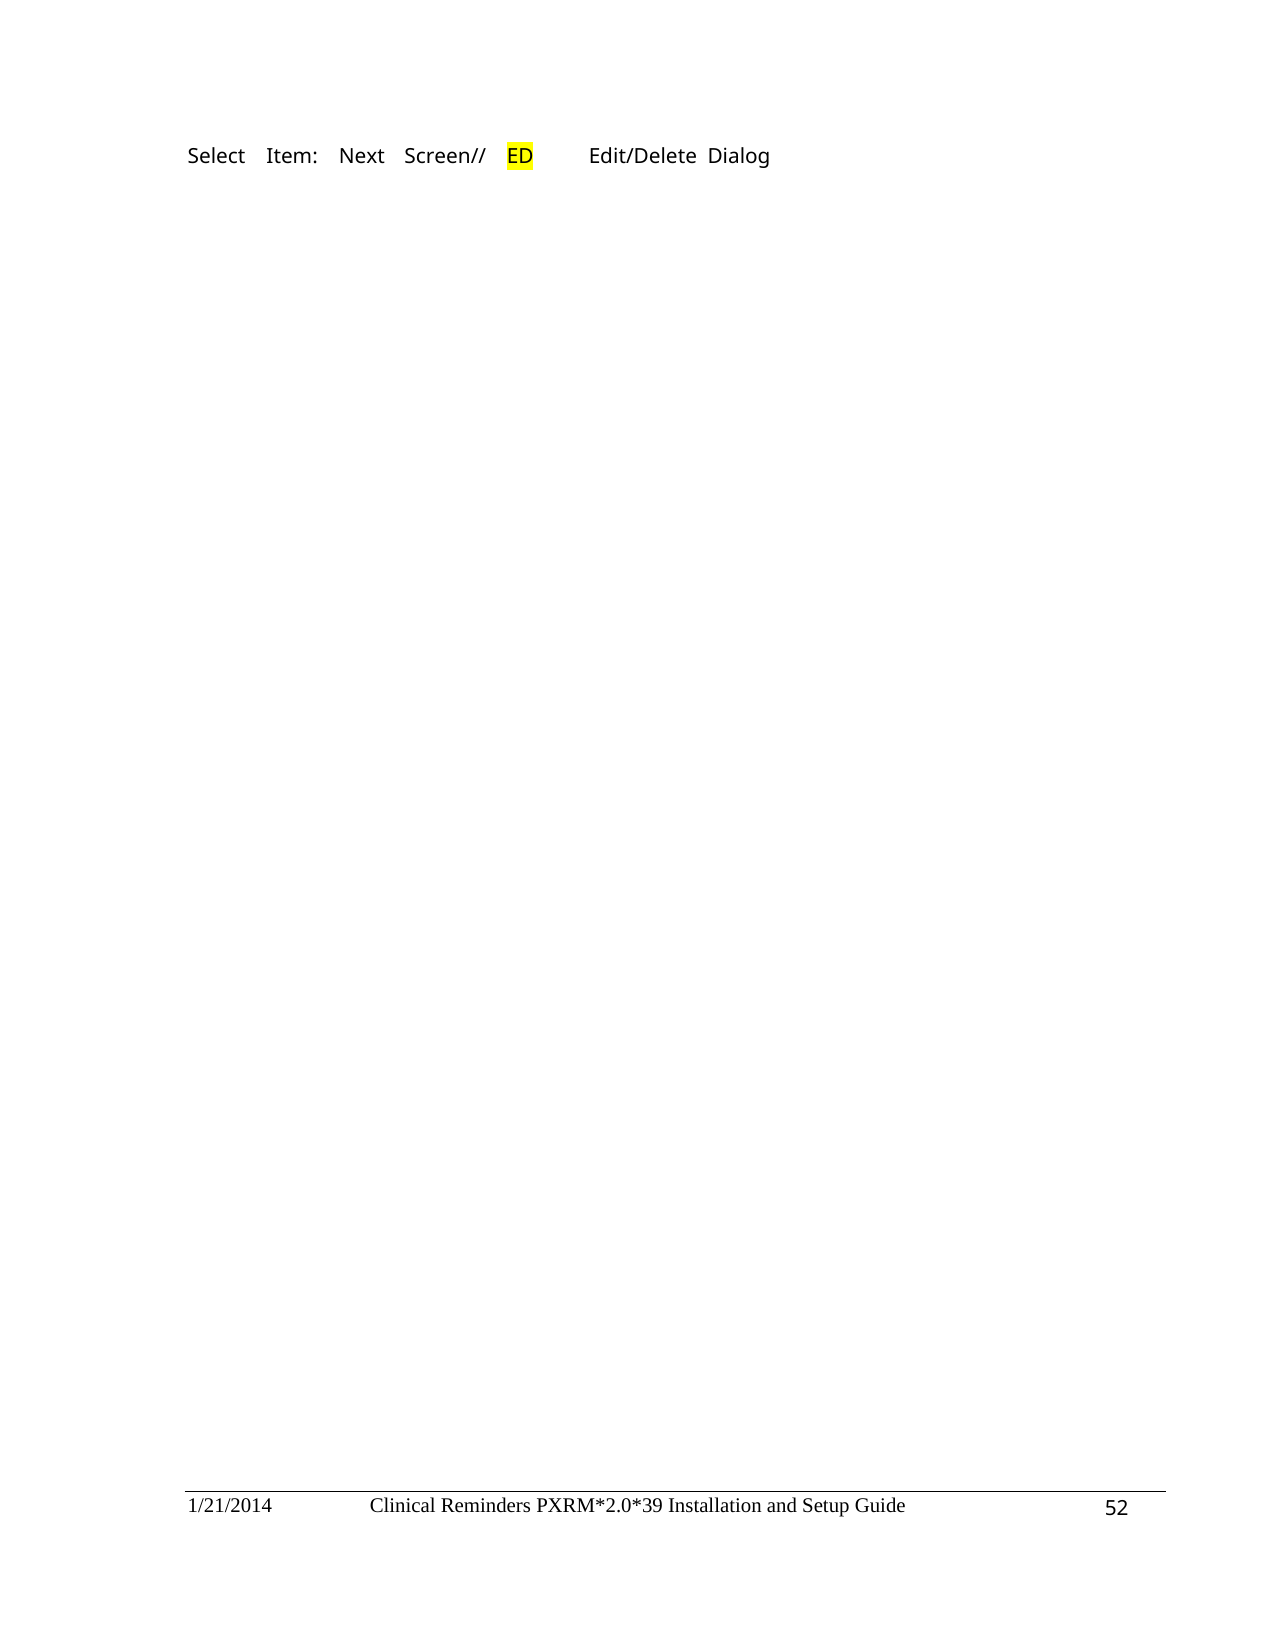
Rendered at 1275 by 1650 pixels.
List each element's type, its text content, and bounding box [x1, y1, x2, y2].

text Select Item: Next Screen// ED Edit/Delete Dialog [533, 142, 1271, 170]
text Select Item: Next Screen// ED Edit/Delete Dialog [187, 142, 507, 170]
